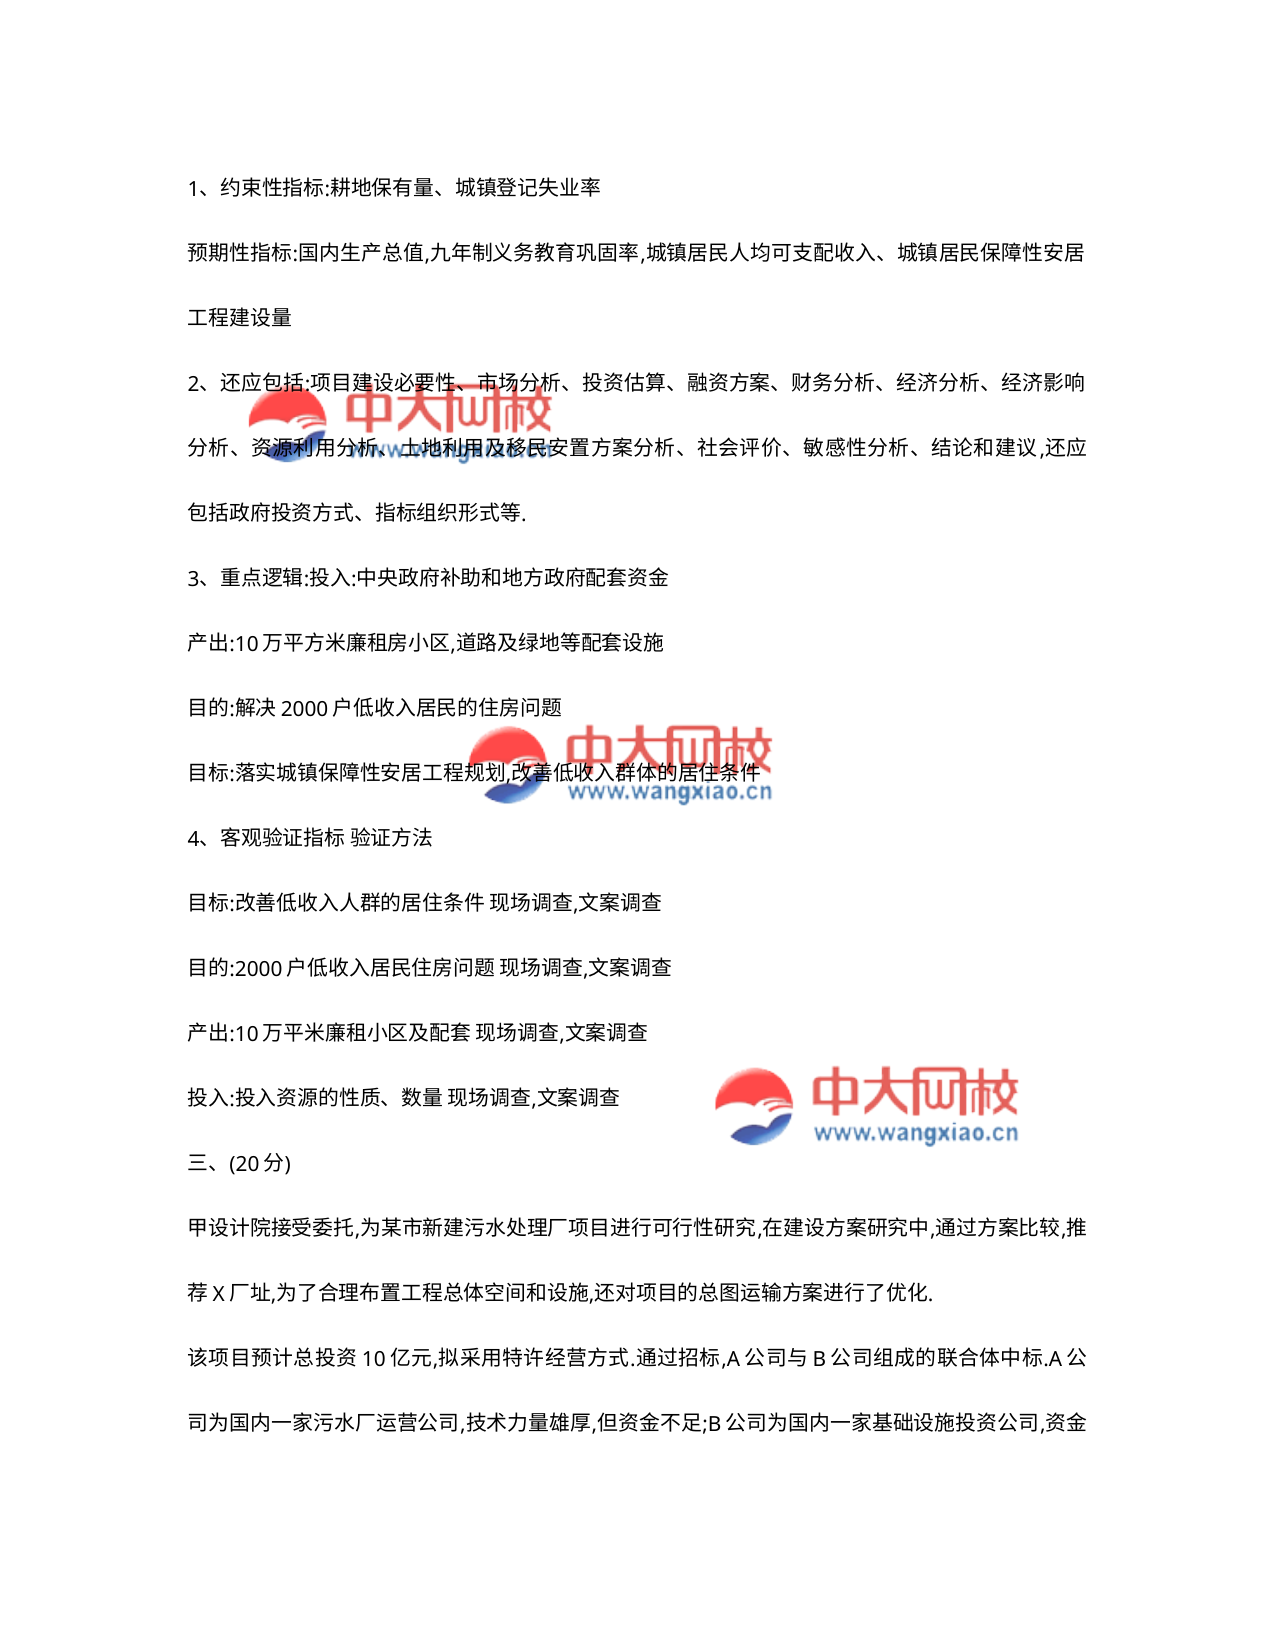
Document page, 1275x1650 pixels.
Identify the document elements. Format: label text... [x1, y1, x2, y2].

list 三、(20分) [187, 1134, 1087, 1199]
list 投入:投入资源的性质、数量 现场调查,文案调查 [187, 1069, 1087, 1134]
list 产出:10万平方米廉租房小区,道路及绿地等配套设施 [187, 614, 1087, 679]
list 目的:解决2000户低收入居民的住房问题 [187, 679, 1087, 744]
list 4、客观验证指标 验证方法 [187, 809, 1087, 874]
list 产出:10万平米廉租小区及配套 现场调查,文案调查 [187, 1004, 1087, 1069]
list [187, 1329, 1087, 1459]
list 预期性指标:国内生产总值,九年制义务教育巩固率,城镇居民人均可支配收入、城镇居民保障性安居工程建设量 [187, 224, 1087, 354]
list 3、重点逻辑:投入:中央政府补助和地方政府配套资金 [187, 549, 1087, 614]
list 目标:改善低收入人群的居住条件 现场调查,文案调查 [187, 874, 1087, 939]
list 1、约束性指标:耕地保有量、城镇登记失业率 [187, 159, 1087, 224]
list 甲设计院接受委托,为某市新建污水处理厂项目进行可行性研究,在建设方案研究中,通过方案比较,推荐X厂址,为了合理布置工程总体空间和设施,还对项目的总图运输方案进行了优化. [187, 1199, 1087, 1329]
list 目标:落实城镇保障性安居工程规划,改善低收入群体的居住条件 [187, 744, 1087, 809]
list 2、还应包括:项目建设必要性、市场分析、投资估算、融资方案、财务分析、经济分析、经济影响分析、资源利用分析、土地利用及移民安置方案分析、社会评价、敏感性分析、结论和建议,还应包括政府投资方式、指标组织形式等. [187, 354, 1087, 549]
list 目的:2000户低收入居民住房问题 现场调查,文案调查 [187, 939, 1087, 1004]
